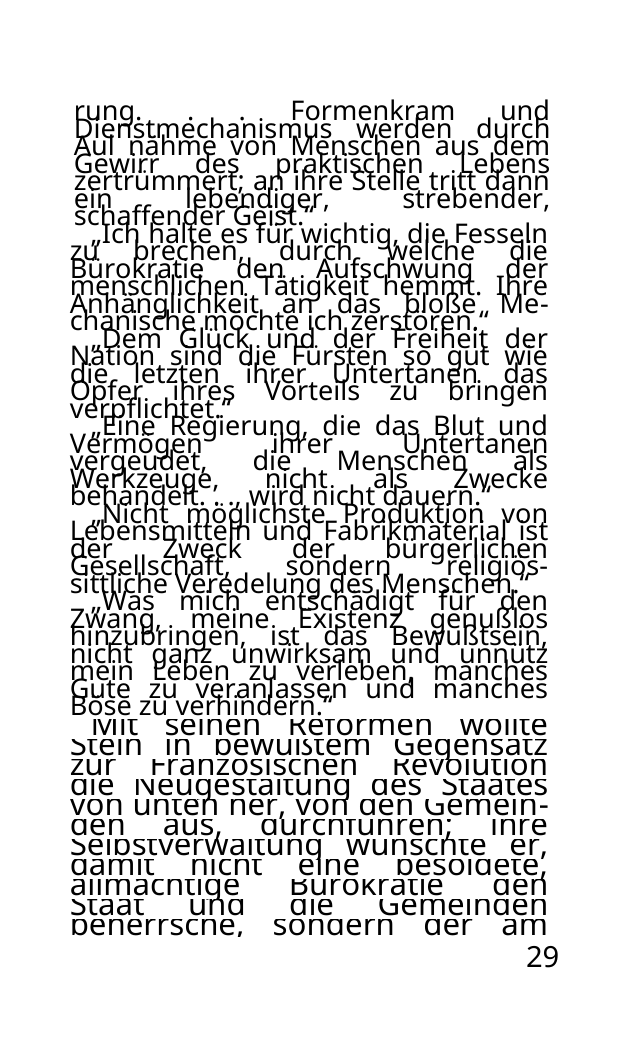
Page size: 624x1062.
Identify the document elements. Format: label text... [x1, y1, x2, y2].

text „Ich halte es für wichtig, die Fesseln zu brechen, durch welche die Bürokratie den Aufschwung der menschlichen Tätigkeit hemmt. Ihre Anhänglichkeit an das bloße Mechanische möchte ich zerstören.“ [69, 229, 548, 334]
text „Was mich entschädigt für den Zwang, meine Existenz genußlos hinzubringen, ist das Bewußtsein, nicht ganz unwirksam und unnütz mein Leben zu verleben, manches Gute zu veranlassen und manches Böse zu verhindern.“ [69, 597, 548, 719]
text 29 [526, 944, 559, 974]
text Mit seinen Reformen wollte Stein in bewußtem Gegensatz zur Französischen Revolution die Neugestaltung des Staates von unten her, von den Gemeinden aus, durchführen; ihre Selbstverwaltung wünschte er, damit nicht eine besoldete, allmächtige Bürokratie den Staat und die Gemeinden beherrsche, sondern der am Wohle des Ganzen interessierte Bürger das Leben der Gemeinde selbst leite und damit dem Staat Gesundheit und Kraft verleihe. Bei der Bauernbefreiung kam es ihm nicht darauf an, daß dem Bauern in dem Sinne sein Boden absolut gehören sollte, daß er damit schalten und walten könnte, wie es ihm gefiel: es kam Stein auf die Freiheit zur Arbeit an, auf das Wachstum durch Arbeit und auf die Freiheit des Erschaffenen. Auf die Erhaltung eines gesunden Bauernstandes als Grundlage alles staatlichen und völkischen Lebens zielten Steins Absichten bei der Bauernbefreiung; denn ohne Bauerntum muß ein Volk zerfallen. Auch den Adel wollte Stein völlig neugestalten, was aber auf unüberwindbaren Widerstand traf, z. B. in der Abschaffung der adligen Kadettenhäuser, gegen die sich Steins ganze Abnei [69, 719, 548, 937]
text rung. . . Formenkram und Dienstmechanismus werden durch Aul nähme von Menschen aus dem Gewirr des praktischen Lebens zertrümmert; an ihre Stelle tritt dann ein lebendiger, strebender, schaffender Geist.“ [74, 107, 551, 229]
text „Eine Regierung, die das Blut und Vermögen ihrer Untertanen vergeudet, die Menschen als Werkzeuge, nicht als Zwecke behandelt. . ., wird nicht dauern.“ [69, 422, 548, 509]
text „Nicht möglichste Produktion von Lebensmitteln und Fabrikmaterial ist der Zweck der bürgerlichen Gesellschaft, sondern religiös-sittliche Veredelung des Menschen.“ [69, 509, 548, 597]
text „Dem Glück und der Freiheit der Nation sind die Fürsten so gut wie die letzten ihrer Untertanen das Opfer ihres Vorteils zu bringen verpflichtet.“ [69, 334, 548, 422]
